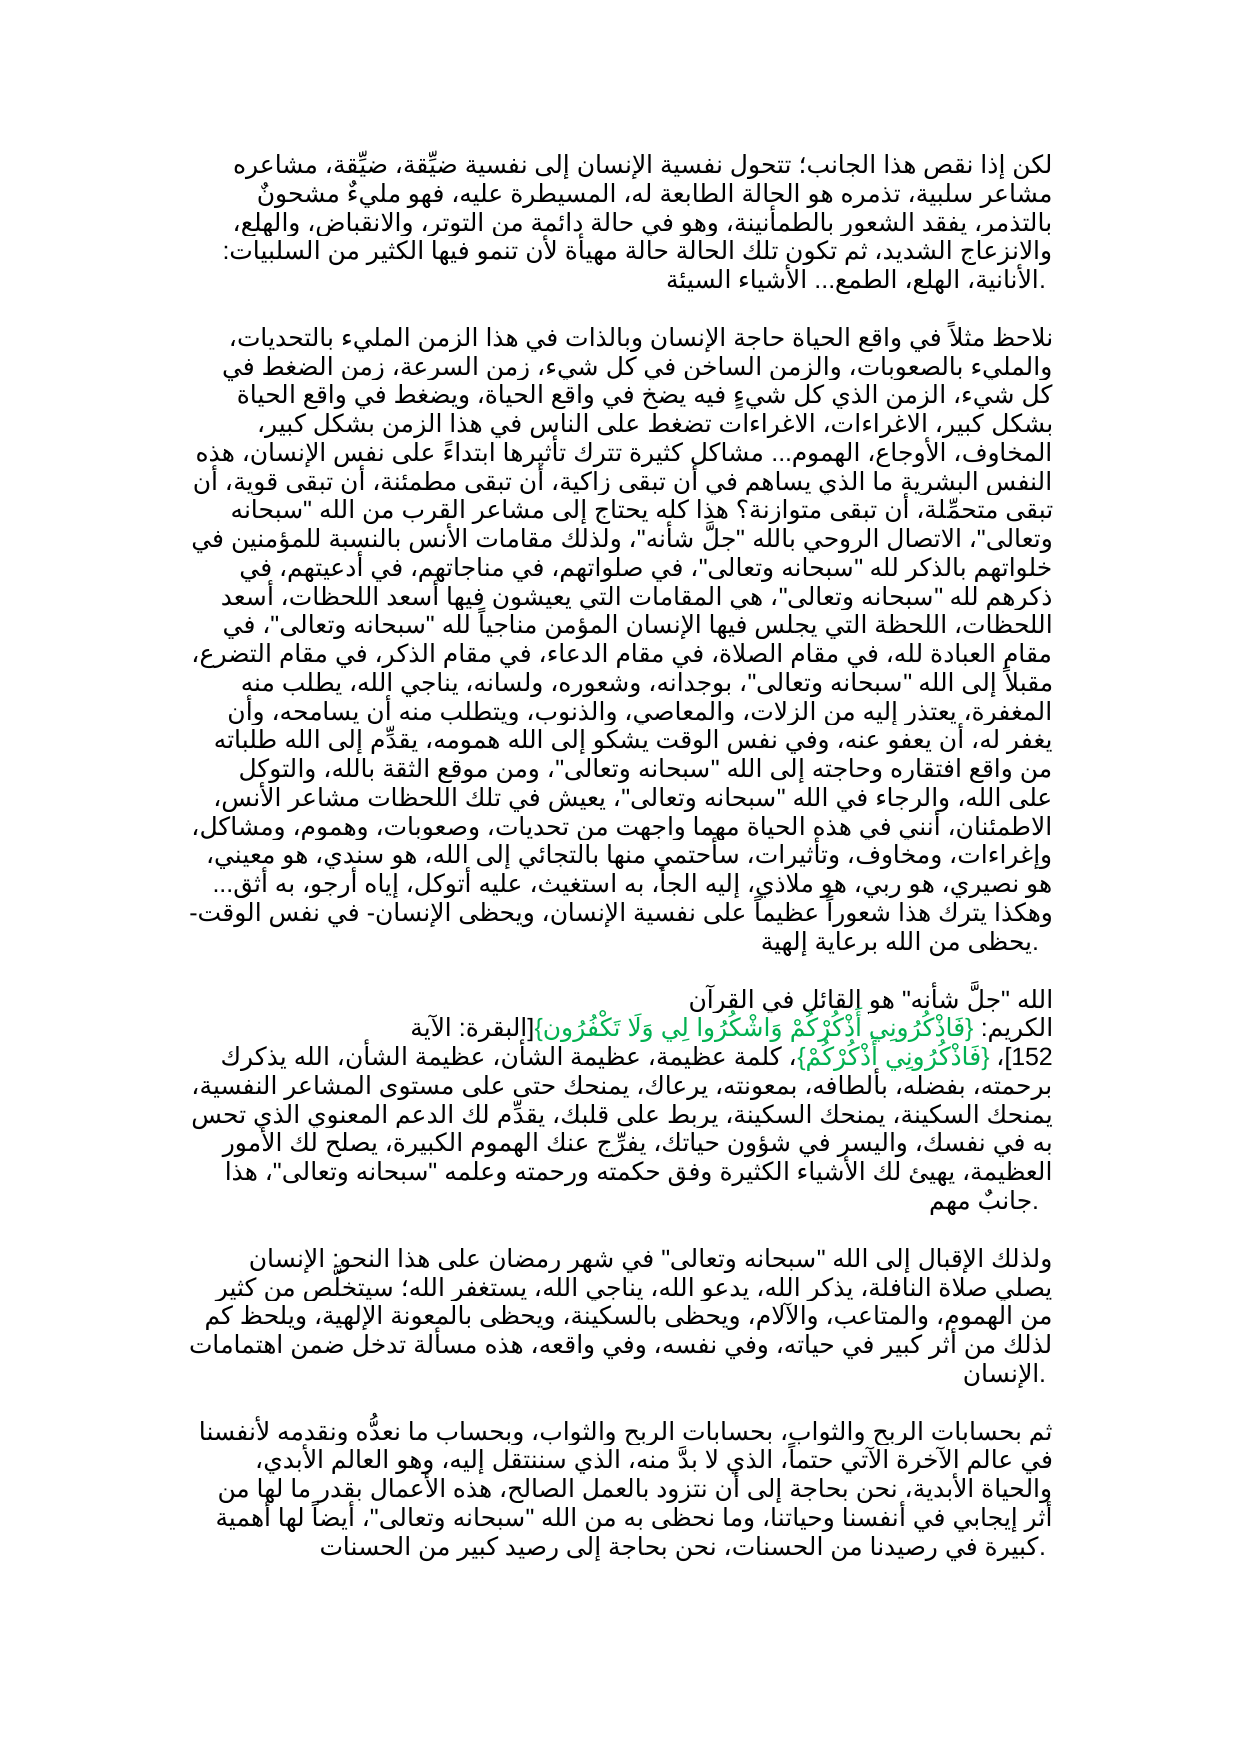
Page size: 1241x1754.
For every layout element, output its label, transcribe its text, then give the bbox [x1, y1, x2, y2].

text لكن إذا نقص هذا الجانب؛ تتحول نفسية الإنسان إلى نفسية ضيِّقة، ضيِّقة، مشاعره مشاعر سلبية، تذمره هو الحالة الطابعة له، المسيطرة عليه، فهو مليءٌ مشحونٌ بالتذمر، يفقد الشعور بالطمأنينة، وهو في حالة دائمة من التوتر، والانقباض، والهلع، والانزعاج الشديد، ثم تكون تلك الحالة حالة مهيأة لأن تنمو فيها الكثير من السلبيات: الأنانية، الهلع، الطمع... الأشياء السيئة. [187, 150, 665, 294]
text نلاحظ مثلاً في واقع الحياة حاجة الإنسان وبالذات في هذا الزمن المليء بالتحديات، والمليء بالصعوبات، والزمن الساخن في كل شيء، زمن السرعة، زمن الضغط في كل شيء، الزمن الذي كل شيءٍ فيه يضخ في واقع الحياة، ويضغط في واقع الحياة بشكلٍ كبير، الاغراءات، الاغراءات تضغط على الناس في هذا الزمن بشكلٍ كبير، المخاوف، الأوجاع، الهموم... مشاكل كثيرة تترك تأثيرها ابتداءً على نفس الإنسان، هذه النفس البشرية ما الذي يساهم في أن تبقى زاكية، أن تبقى مطمئنة، أن تبقى قوية، أن تبقى متحمِّلة، أن تبقى متوازنة؟ هذا كله يحتاج إلى مشاعر القرب من الله "سبحانه وتعالى"، الاتصال الروحي بالله "جلَّ شأنه"، ولذلك مقامات الأنس بالنسبة للمؤمنين في خلواتهم بالذكر لله "سبحانه وتعالى"، في صلواتهم، في مناجاتهم، في أدعيتهم، في ذكرهم لله "سبحانه وتعالى"، هي المقامات التي يعيشون فيها أسعد اللحظات، أسعد اللحظات، اللحظة التي يجلس فيها الإنسان المؤمن مناجياً لله "سبحانه وتعالى"، في مقام العبادة لله، في مقام الصلاة، في مقام الدعاء، في مقام الذكر، في مقام التضرع، مقبلاً إلى الله "سبحانه وتعالى"، بوجدانه، وشعوره، ولسانه، يناجي الله، يطلب منه المغفرة، يعتذر إليه من الزلات، والمعاصي، والذنوب، ويتطلب منه أن يسامحه، وأن يغفر له، أن يعفو عنه، وفي نفس الوقت يشكو إلى الله همومه، يقدِّم إلى الله طلباته من واقع افتقاره وحاجته إلى الله "سبحانه وتعالى"، ومن موقع الثقة بالله، والتوكل على الله، والرجاء في الله "سبحانه وتعالى"، يعيش في تلك اللحظات مشاعر الأنس، الاطمئنان، أنني في هذه الحياة مهما واجهت من تحديات، وصعوبات، وهموم، ومشاكل، وإغراءات، ومخاوف، وتأثيرات، سأحتمي منها بالتجائي إلى الله، هو سندي، هو معيني، هو نصيري، هو ربي، هو ملاذي، إليه الجأ، به استغيث، عليه أتوكل، إياه أرجو، به أثق... وهكذا يترك هذا شعوراً عظيماً على نفسية الإنسان، ويحظى الإنسان- في نفس الوقت- يحظى من الله برعاية إلهية. [187, 323, 760, 955]
text الله "جلَّ شأنه" هو القائل في القرآن الكريم: {فَاذْكُرُونِي أَذْكُرْكُمْ وَاشْكُرُوا لِي وَلَا تَكْفُرُونِ}[البقرة: الآية152]، {فَاذْكُرُونِي أَذْكُرْكُمْ}، كلمة عظيمة، عظيمة الشأن، عظيمة الشأن، الله يذكرك برحمته، بفضله، بألطافه، بمعونته، يرعاك، يمنحك حتى على مستوى المشاعر النفسية، يمنحك السكينة، يمنحك السكينة، يربط على قلبك، يقدِّم لك الدعم المعنوي الذي تحس به في نفسك، واليسر في شؤون حياتك، يفرِّج عنك الهموم الكبيرة، يصلح لك الأمور العظيمة، يهيئ لك الأشياء الكثيرة وفق حكمته ورحمته وعلمه "سبحانه وتعالى"، هذا جانبٌ مهم. [187, 984, 931, 1214]
text ولذلك الإقبال إلى الله "سبحانه وتعالى" في شهر رمضان على هذا النحو: الإنسان يصلي صلاة النافلة، يذكر الله، يدعو الله، يناجي الله، يستغفر الله؛ سيتخلَّص من كثيرٍ من الهموم، والمتاعب، والآلام، ويحظى بالسكينة، ويحظى بالمعونة الإلهية، ويلحظ كم لذلك من أثر كبير في حياته، وفي نفسه، وفي واقعه، هذه مسألة تدخل ضمن اهتمامات الإنسان. [187, 1244, 963, 1387]
